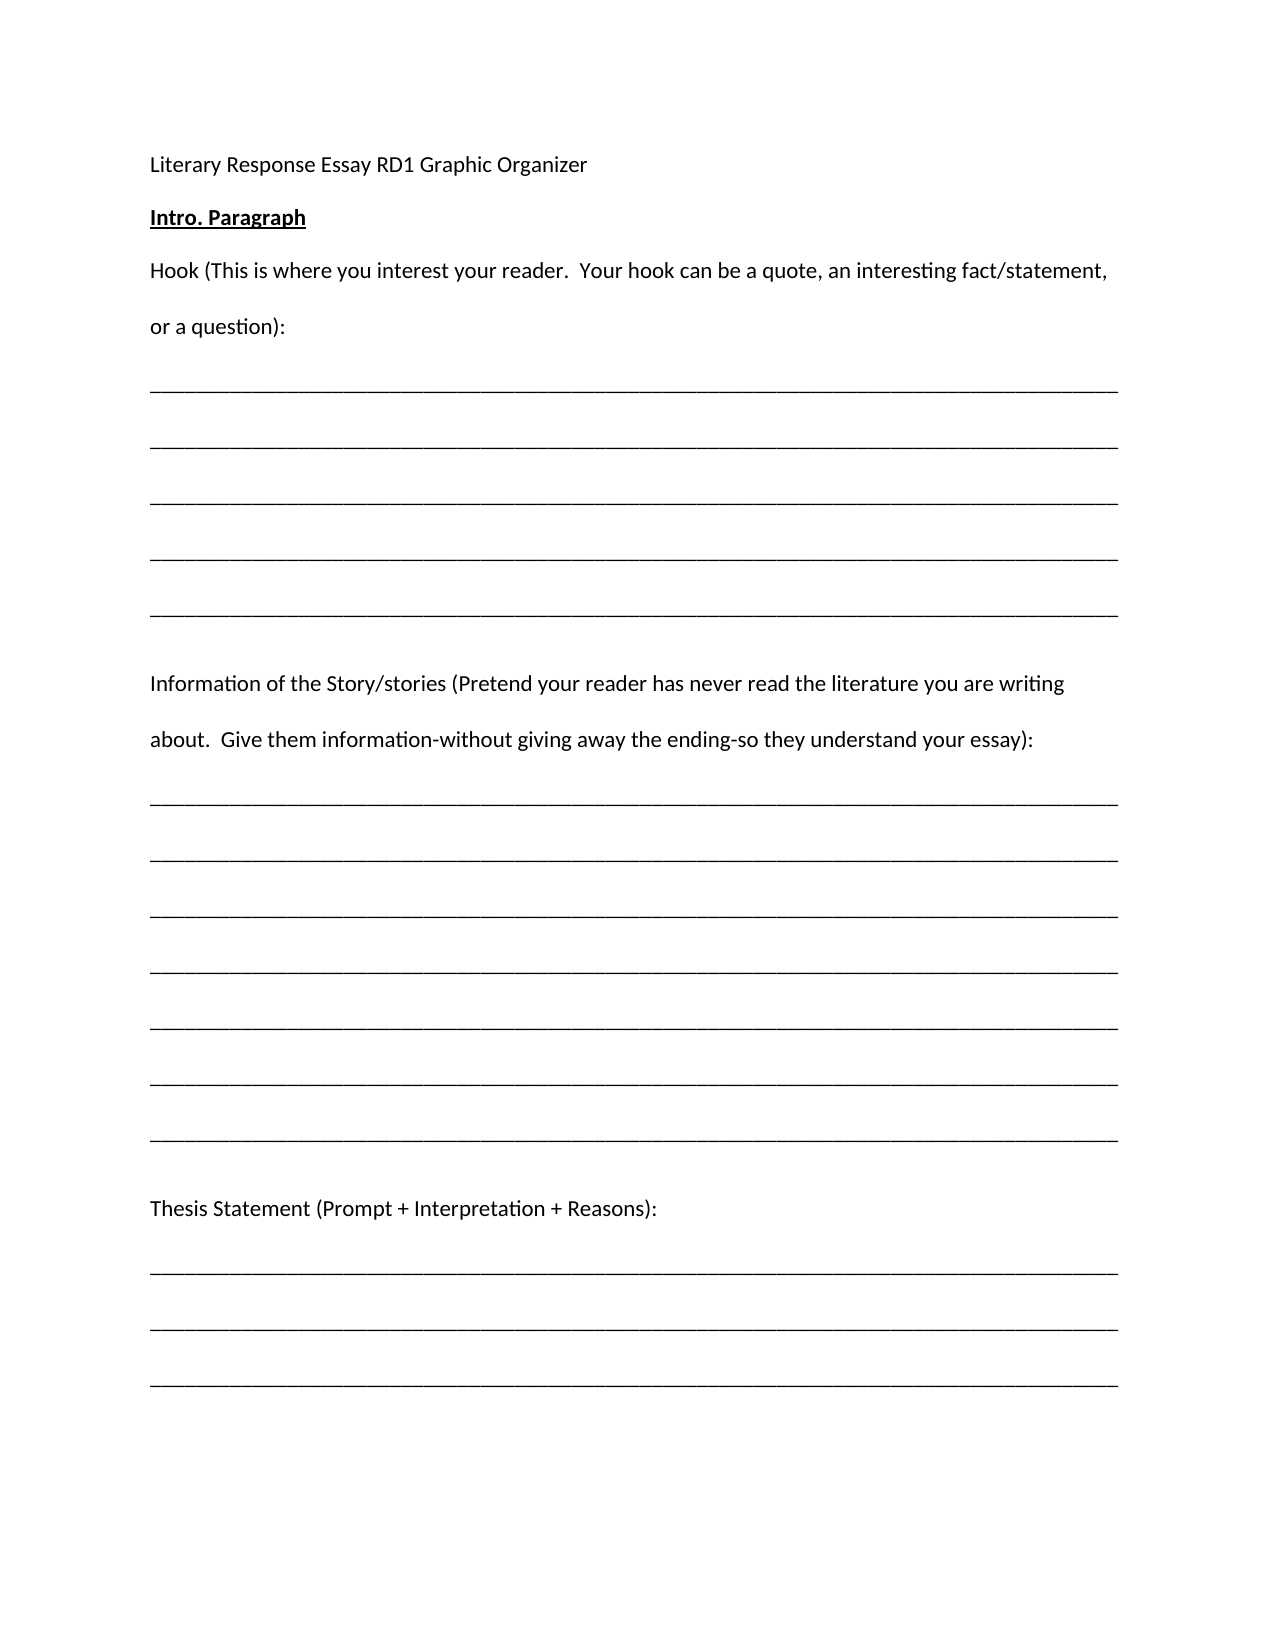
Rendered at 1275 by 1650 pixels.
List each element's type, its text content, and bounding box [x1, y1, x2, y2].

text Hook (This is where you interest your reader. Your hook can be a quote, an interesting fact/statement, or a question): _________________________________________________________________________________________________________________________________________________________________________________________________________________________________________________________________________________________________________________________________________________________________________________________________________________________________________ [150, 256, 1125, 620]
text Literary Response Essay RD1 Graphic Organizer [150, 150, 1125, 178]
text Information of the Story/stories (Pretend your reader has never read the literature you are writing about. Give them information-without giving away the ending-so they understand your essay): ___________________________________________________________________________________________________________________________________________________________________________________________________________________________________________________________________________________________________________________________________________________________________________________________________________________________________________________________________________________________________________________________________________________________________________________________________________________ [150, 669, 1125, 1146]
text Intro. Paragraph [150, 203, 1125, 231]
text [150, 1194, 1125, 1391]
